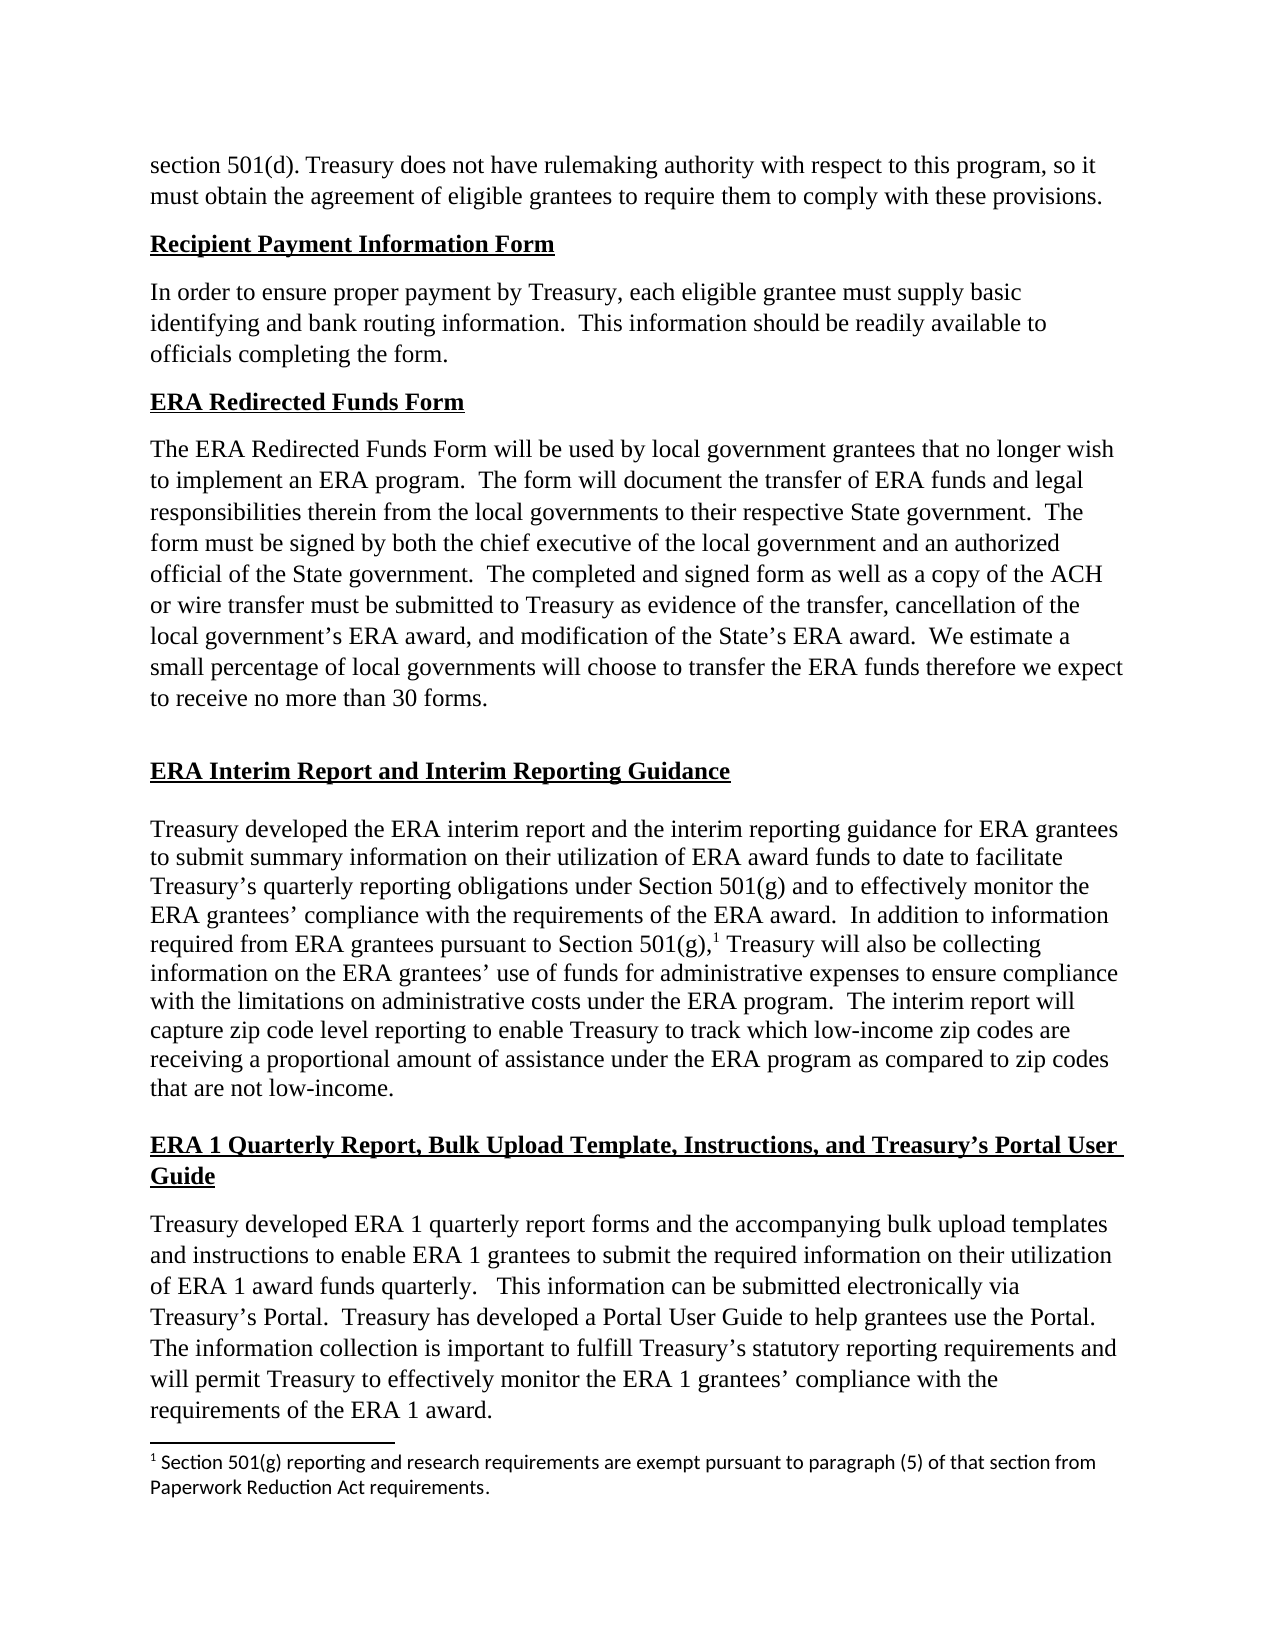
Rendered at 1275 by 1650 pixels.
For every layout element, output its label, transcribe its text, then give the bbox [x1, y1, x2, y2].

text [150, 150, 1125, 210]
text Recipient Payment Information Form [150, 229, 1125, 258]
text The ERA Redirected Funds Form will be used by local government grantees that no longer wish to implement an ERA program. The form will document the transfer of ERA funds and legal responsibilities therein from the local governments to their respective State government. The form must be signed by both the chief executive of the local government and an authorized official of the State government. The completed and signed form as well as a copy of the ACH or wire transfer must be submitted to Treasury as evidence of the transfer, cancellation of the local government’s ERA award, and modification of the State’s ERA award. We estimate a small percentage of local governments will choose to transfer the ERA funds therefore we expect to receive no more than 30 forms. [150, 434, 1125, 712]
text In order to ensure proper payment by Treasury, each eligible grantee must supply basic identifying and bank routing information. This information should be readily available to officials completing the form. [150, 277, 1125, 368]
text ERA 1 Quarterly Report, Bulk Upload Template, Instructions, and Treasury’s Portal User Guide [150, 1130, 1125, 1190]
text Treasury developed ERA 1 quarterly report forms and the accompanying bulk upload templates and instructions to enable ERA 1 grantees to submit the required information on their utilization of ERA 1 award funds quarterly. This information can be submitted electronically via Treasury’s Portal. Treasury has developed a Portal User Guide to help grantees use the Portal. The information collection is important to fulfill Treasury’s statutory reporting requirements and will permit Treasury to effectively monitor the ERA 1 grantees’ compliance with the requirements of the ERA 1 award. [150, 1209, 1125, 1424]
text ERA Interim Report and Interim Reporting Guidance [150, 756, 1125, 785]
text ERA Redirected Funds Form [150, 387, 1125, 416]
text Treasury developed the ERA interim report and the interim reporting guidance for ERA grantees to submit summary information on their utilization of ERA award funds to date to facilitate Treasury’s quarterly reporting obligations under Section 501(g) and to effectively monitor the ERA grantees’ compliance with the requirements of the ERA award. In addition to information required from ERA grantees pursuant to Section 501(g), Treasury will also be collecting information on the ERA grantees’ use of funds for administrative expenses to ensure compliance with the limitations on administrative costs under the ERA program. The interim report will capture zip code level reporting to enable Treasury to track which low-income zip codes are receiving a proportional amount of assistance under the ERA program as compared to zip codes that are not low-income. [150, 814, 1125, 1101]
